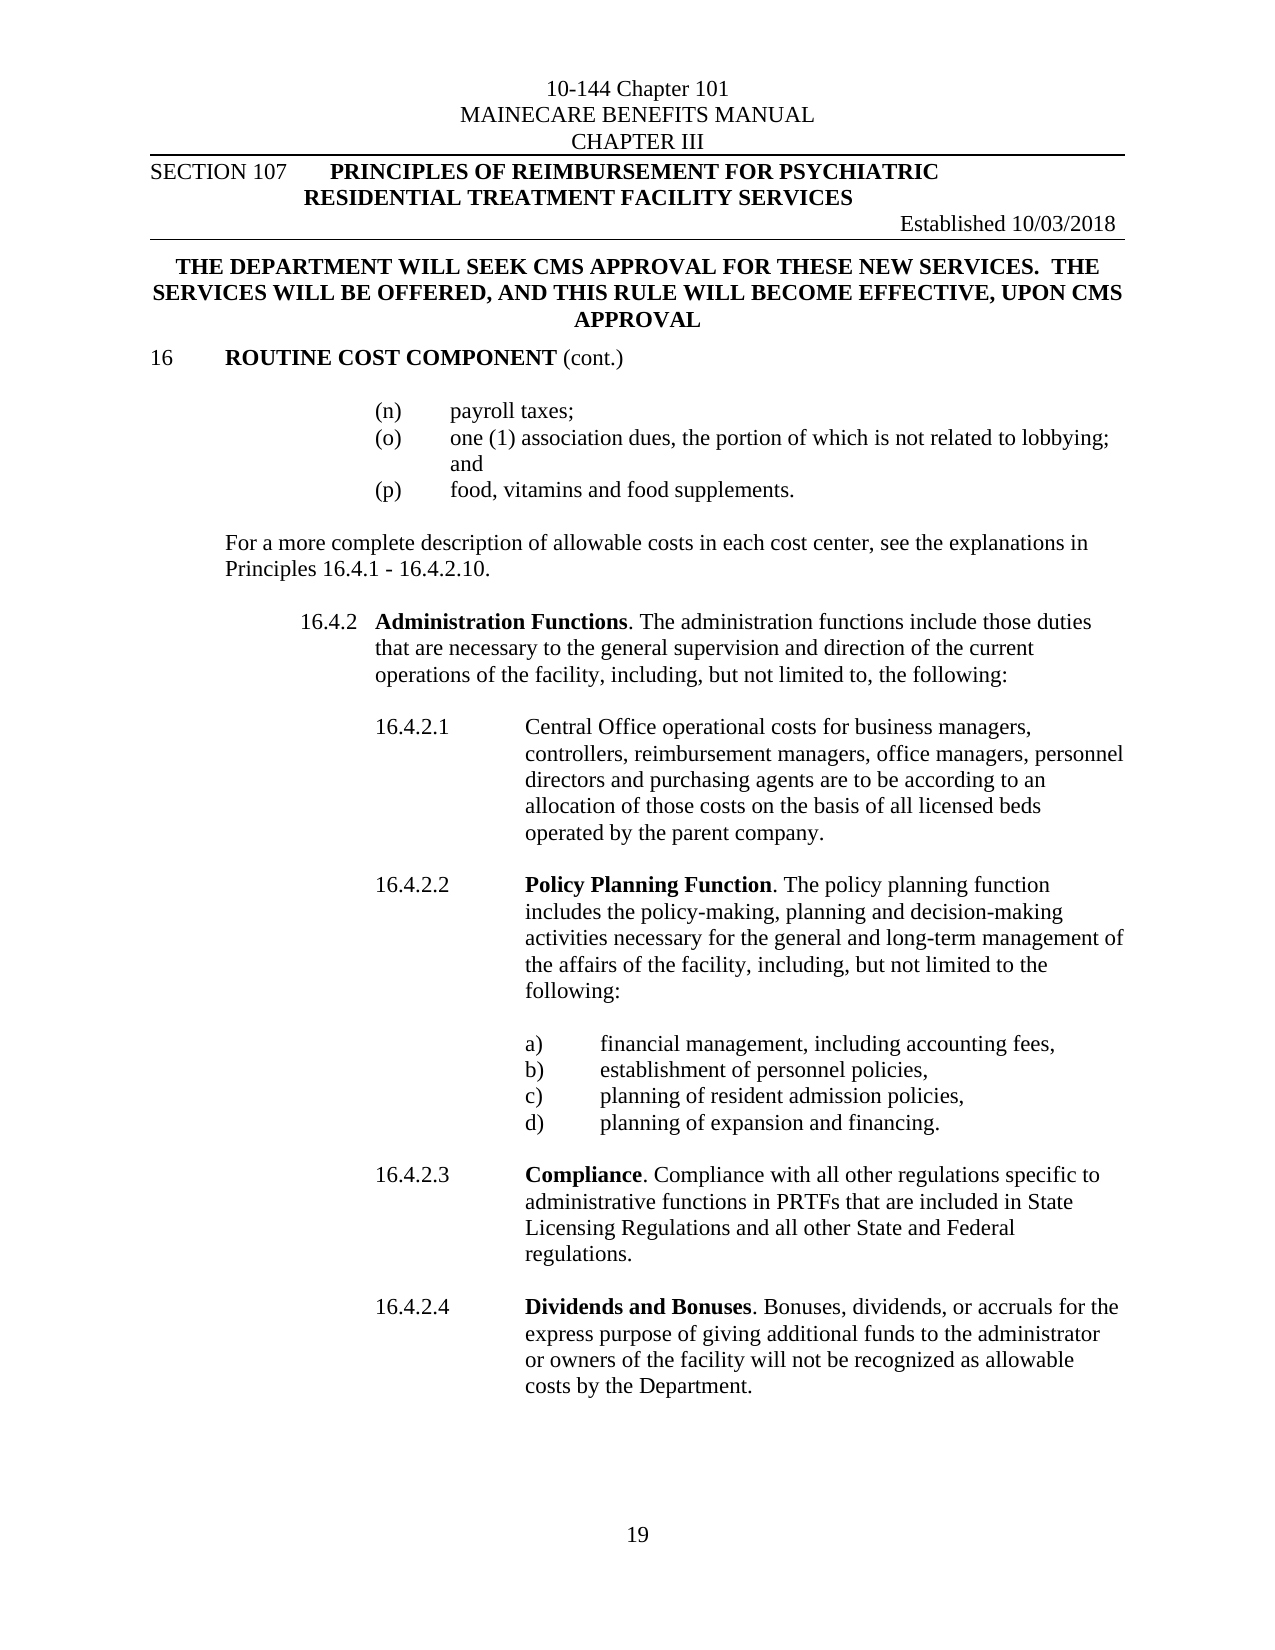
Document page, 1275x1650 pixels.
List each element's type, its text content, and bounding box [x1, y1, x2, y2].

text 16.4.2 Administration Functions. The administration functions include those duties that are necessary to the general supervision and direction of the current operations of the facility, including, but not limited to, the following: [300, 608, 1125, 687]
text (o) one (1) association dues, the portion of which is not related to lobbying; and [375, 423, 1125, 476]
text c) planning of resident admission policies, [150, 1082, 1125, 1109]
text 16.4.2.1 Central Office operational costs for business managers, controllers, reimbursement managers, office managers, personnel directors and purchasing agents are to be according to an allocation of those costs on the basis of all licensed beds operated by the parent company. [375, 713, 1125, 845]
text a) financial management, including accounting fees, [150, 1030, 1125, 1056]
text (n) payroll taxes; [300, 397, 1125, 423]
text 16.4.2.3 Compliance. Compliance with all other regulations specific to administrative functions in PRTFs that are included in State Licensing Regulations and all other State and Federal regulations. [375, 1161, 1125, 1267]
text d) planning of expansion and financing. [150, 1109, 1125, 1135]
text (p) food, vitamins and food supplements. [300, 476, 1125, 503]
text 16.4.2.2 Policy Planning Function. The policy planning function includes the policy-making, planning and decision-making activities necessary for the general and long-term management of the affairs of the facility, including, but not limited to the following: [150, 872, 1125, 1003]
text 16.4.2.4 Dividends and Bonuses. Bonuses, dividends, or accruals for the express purpose of giving additional funds to the administrator or owners of the facility will not be recognized as allowable costs by the Department. [375, 1293, 1125, 1399]
text For a more complete description of allowable costs in each cost center, see the explanations in Principles 16.4.1 - 16.4.2.10. [225, 529, 1125, 582]
text 16 ROUTINE COST COMPONENT (cont.) [150, 344, 1125, 371]
text b) establishment of personnel policies, [150, 1056, 1125, 1082]
